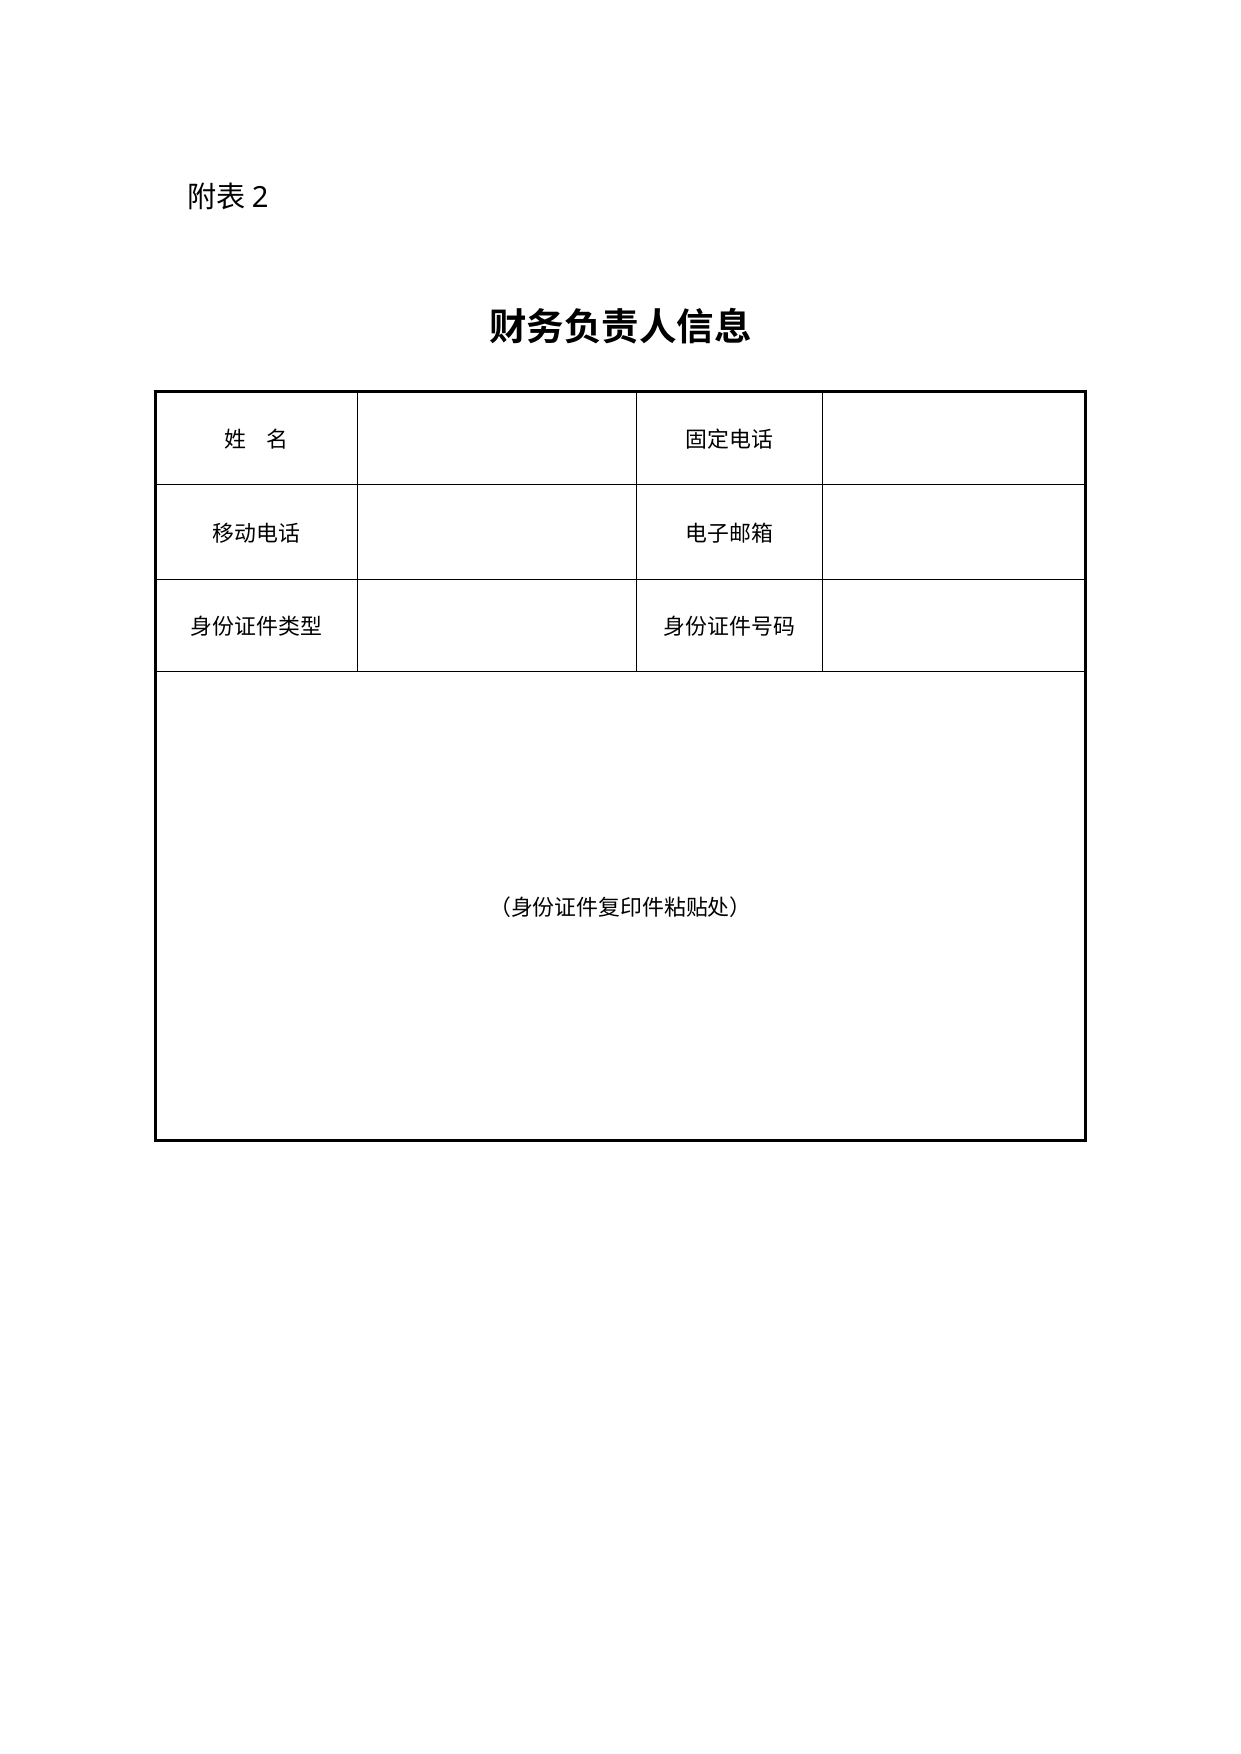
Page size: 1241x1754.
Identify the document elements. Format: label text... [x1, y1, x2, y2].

text 财务负责人信息 [187, 292, 1053, 357]
table_cell 身份证件号码 [637, 580, 822, 671]
table_cell [823, 485, 1084, 578]
table_cell [358, 580, 636, 671]
table_cell 电子邮箱 [637, 485, 822, 578]
table_header 姓 名 [157, 393, 357, 484]
table_header [358, 393, 636, 484]
table_header [823, 393, 1084, 484]
table_cell [823, 580, 1084, 671]
table_cell [358, 485, 636, 578]
table_cell 移动电话 [157, 485, 357, 578]
text 附表2 [187, 162, 1053, 227]
table_cell （身份证件复印件粘贴处） [157, 672, 1084, 1139]
table_header 固定电话 [637, 393, 822, 484]
table_cell 身份证件类型 [157, 580, 357, 671]
